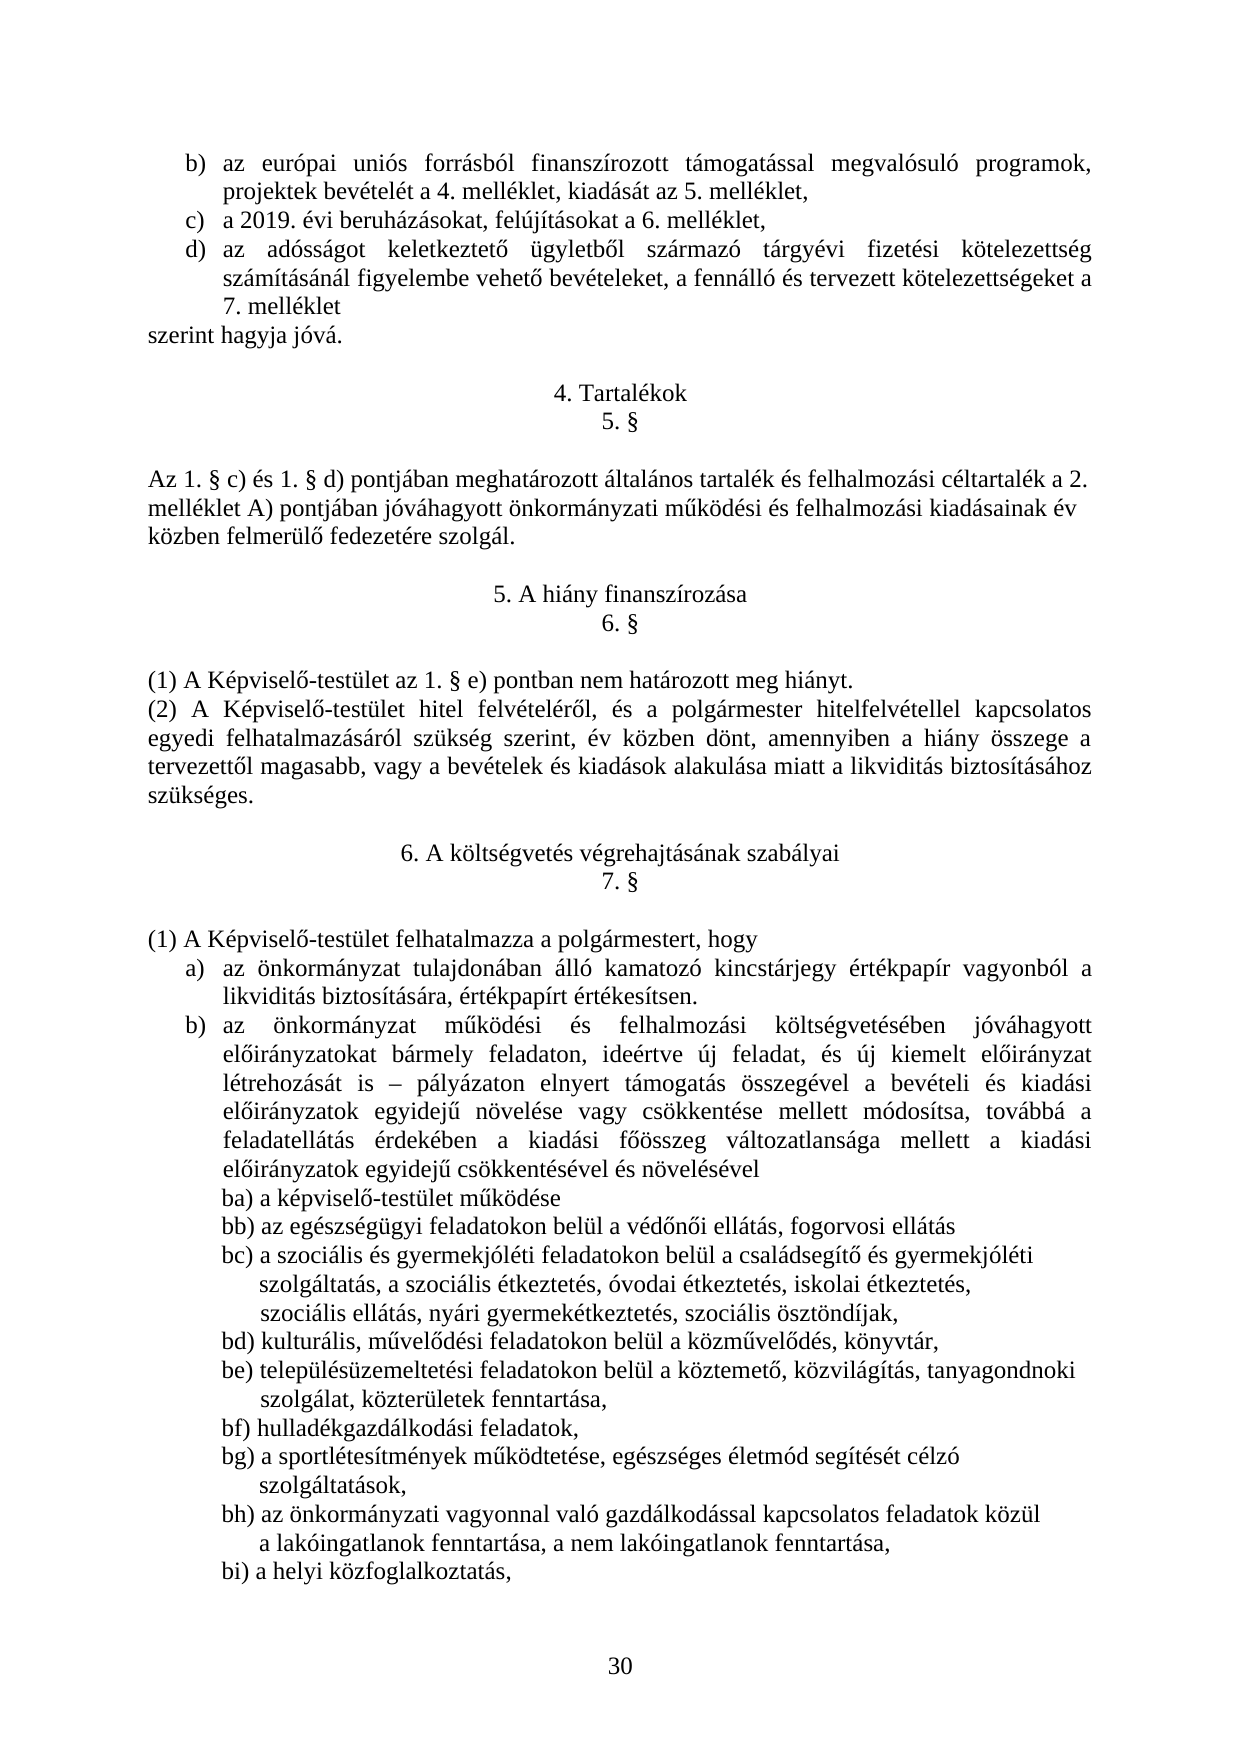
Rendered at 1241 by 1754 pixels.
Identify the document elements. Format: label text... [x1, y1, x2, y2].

text 6. § [148, 608, 1092, 636]
text 6. A költségvetés végrehajtásának szabályai [148, 838, 1092, 866]
list az adósságot keletkeztető ügyletből származó tárgyévi fizetési kötelezettség számításánál figyelembe vehető bevételeket, a fennálló és tervezett kötelezettségeket a 7. melléklet [185, 234, 1092, 320]
text bf) hulladékgazdálkodási feladatok, [148, 1413, 1092, 1441]
list az önkormányzat tulajdonában álló kamatozó kincstárjegy értékpapír vagyonból a likviditás biztosítására, értékpapírt értékesítsen. [185, 953, 1092, 1010]
text bi) a helyi közfoglalkoztatás, [148, 1556, 1092, 1585]
text a lakóingatlanok fenntartása, a nem lakóingatlanok fenntartása, [148, 1528, 1092, 1556]
list a 2019. évi beruházásokat, felújításokat a 6. melléklet, [185, 205, 1092, 234]
text bg) a sportlétesítmények működtetése, egészséges életmód segítését célzó [148, 1441, 1092, 1470]
text szerint hagyja jóvá. [148, 320, 1092, 349]
text (1) A Képviselő-testület az 1. § e) pontban nem határozott meg hiányt. [148, 665, 1092, 694]
text szolgáltatások, [148, 1470, 1092, 1499]
text (2) A Képviselő-testület hitel felvételéről, és a polgármester hitelfelvétellel kapcsolatos egyedi felhatalmazásáról szükség szerint, év közben dönt, amennyiben a hiány összege a tervezettől magasabb, vagy a bevételek és kiadások alakulása miatt a likviditás biztosításához szükséges. [148, 694, 1092, 809]
text 4. Tartalékok [148, 378, 1092, 406]
text szolgáltatás, a szociális étkeztetés, óvodai étkeztetés, iskolai étkeztetés, [148, 1269, 1092, 1298]
text 5. A hiány finanszírozása [148, 579, 1092, 608]
text szociális ellátás, nyári gyermekétkeztetés, szociális ösztöndíjak, [148, 1298, 1092, 1326]
list az önkormányzat működési és felhalmozási költségvetésében jóváhagyott előirányzatokat bármely feladaton, ideértve új feladat, és új kiemelt előirányzat létrehozását is – pályázaton elnyert támogatás összegével a bevételi és kiadási előirányzatok egyidejű növelése vagy csökkentése mellett módosítsa, továbbá a feladatellátás érdekében a kiadási főösszeg változatlansága mellett a kiadási előirányzatok egyidejű csökkentésével és növelésével [185, 1010, 1092, 1183]
text (1) A Képviselő-testület felhatalmazza a polgármestert, hogy [148, 924, 1092, 953]
text 7. § [148, 866, 1092, 895]
text be) településüzemeltetési feladatokon belül a köztemető, közvilágítás, tanyagondnoki [148, 1355, 1092, 1384]
text 5. § [148, 406, 1092, 435]
text Az 1. § c) és 1. § d) pontjában meghatározott általános tartalék és felhalmozási céltartalék a 2. melléklet A) pontjában jóváhagyott önkormányzati működési és felhalmozási kiadásainak év közben felmerülő fedezetére szolgál. [148, 464, 1092, 550]
text ba) a képviselő-testület működése [148, 1183, 1092, 1211]
text bh) az önkormányzati vagyonnal való gazdálkodással kapcsolatos feladatok közül [148, 1499, 1092, 1528]
text bc) a szociális és gyermekjóléti feladatokon belül a családsegítő és gyermekjóléti [148, 1240, 1092, 1269]
text bb) az egészségügyi feladatokon belül a védőnői ellátás, fogorvosi ellátás [148, 1211, 1092, 1240]
text szolgálat, közterületek fenntartása, [148, 1384, 1092, 1413]
list az európai uniós forrásból finanszírozott támogatással megvalósuló programok, projektek bevételét a 4. melléklet, kiadását az 5. melléklet, [185, 148, 1092, 205]
text bd) kulturális, művelődési feladatokon belül a közművelődés, könyvtár, [148, 1326, 1092, 1355]
